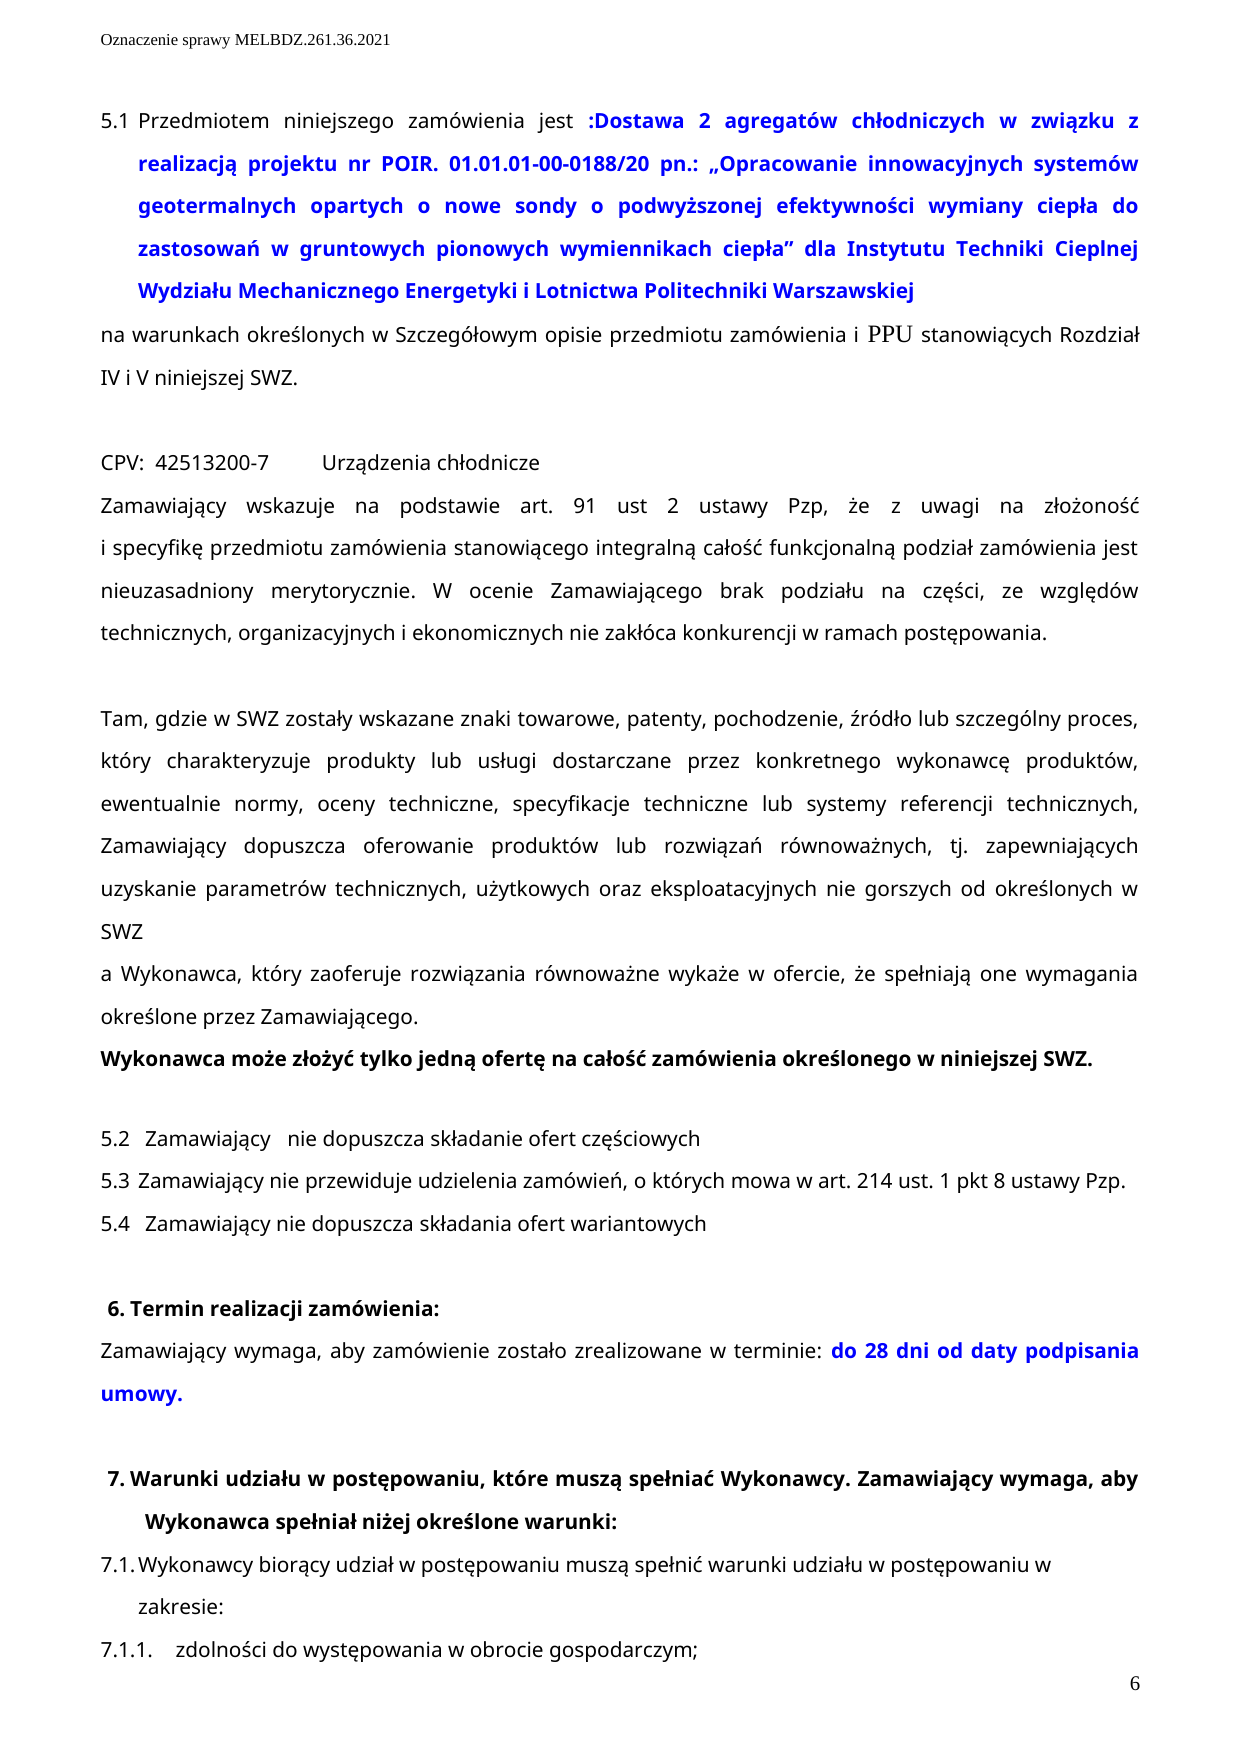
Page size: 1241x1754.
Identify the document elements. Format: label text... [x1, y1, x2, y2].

list CPV: 42513200-7 Urządzenia chłodnicze [100, 448, 1140, 477]
text Zamawiający wymaga, aby zamówienie zostało zrealizowane w terminie: do 28 dni od daty podpisania umowy. [100, 1337, 1140, 1408]
list Przedmiotem niniejszego zamówienia jest :Dostawa 2 agregatów chłodniczych w związku z realizacją projektu nr POIR. 01.01.01-00-0188/20 pn.: „Opracowanie innowacyjnych systemów geotermalnych opartych o nowe sondy o podwyższonej efektywności wymiany ciepła do zastosowań w gruntowych pionowych wymiennikach ciepła” dla Instytutu Techniki Cieplnej Wydziału Mechanicznego Energetyki i Lotnictwa Politechniki Warszawskiej [100, 106, 1140, 305]
text Wykonawca może złożyć tylko jedną ofertę na całość zamówienia określonego w niniejszej SWZ. [100, 1044, 1140, 1073]
list zdolności do występowania w obrocie gospodarczym; [100, 1635, 1140, 1663]
list Zamawiający wskazuje na podstawie art. 91 ust 2 ustawy Pzp, że z uwagi na złożoność i specyfikę przedmiotu zamówienia stanowiącego integralną całość funkcjonalną podział zamówienia jest nieuzasadniony merytorycznie. W ocenie Zamawiającego brak podziału na części, ze względów technicznych, organizacyjnych i ekonomicznych nie zakłóca konkurencji w ramach postępowania. [100, 491, 1140, 647]
list Wykonawcy biorący udział w postępowaniu muszą spełnić warunki udziału w postępowaniu w zakresie: [100, 1550, 1140, 1621]
text Warunki udziału w postępowaniu, które muszą spełniać Wykonawcy. Zamawiający wymaga, aby Wykonawca spełniał niżej określone warunki: [107, 1464, 1140, 1536]
list na warunkach określonych w Szczegółowym opisie przedmiotu zamówienia i PPU stanowiących Rozdział IV i V niniejszej SWZ. [100, 319, 1140, 391]
list Zamawiający nie dopuszcza składania ofert wariantowych [100, 1209, 1140, 1237]
list Zamawiający nie dopuszcza składanie ofert częściowych [100, 1124, 1140, 1152]
text Tam, gdzie w SWZ zostały wskazane znaki towarowe, patenty, pochodzenie, źródło lub szczególny proces, który charakteryzuje produkty lub usługi dostarczane przez konkretnego wykonawcę produktów, ewentualnie normy, oceny techniczne, specyfikacje techniczne lub systemy referencji technicznych, Zamawiający dopuszcza oferowanie produktów lub rozwiązań równoważnych, tj. zapewniających uzyskanie parametrów technicznych, użytkowych oraz eksploatacyjnych nie gorszych od określonych w SWZ a Wykonawca, który zaoferuje rozwiązania równoważne wykaże w ofercie, że spełniają one wymagania określone przez Zamawiającego. [100, 704, 1140, 1030]
list Zamawiający nie przewiduje udzielenia zamówień, o których mowa w art. 214 ust. 1 pkt 8 ustawy Pzp. [100, 1166, 1140, 1195]
text Termin realizacji zamówienia: [107, 1294, 1140, 1322]
